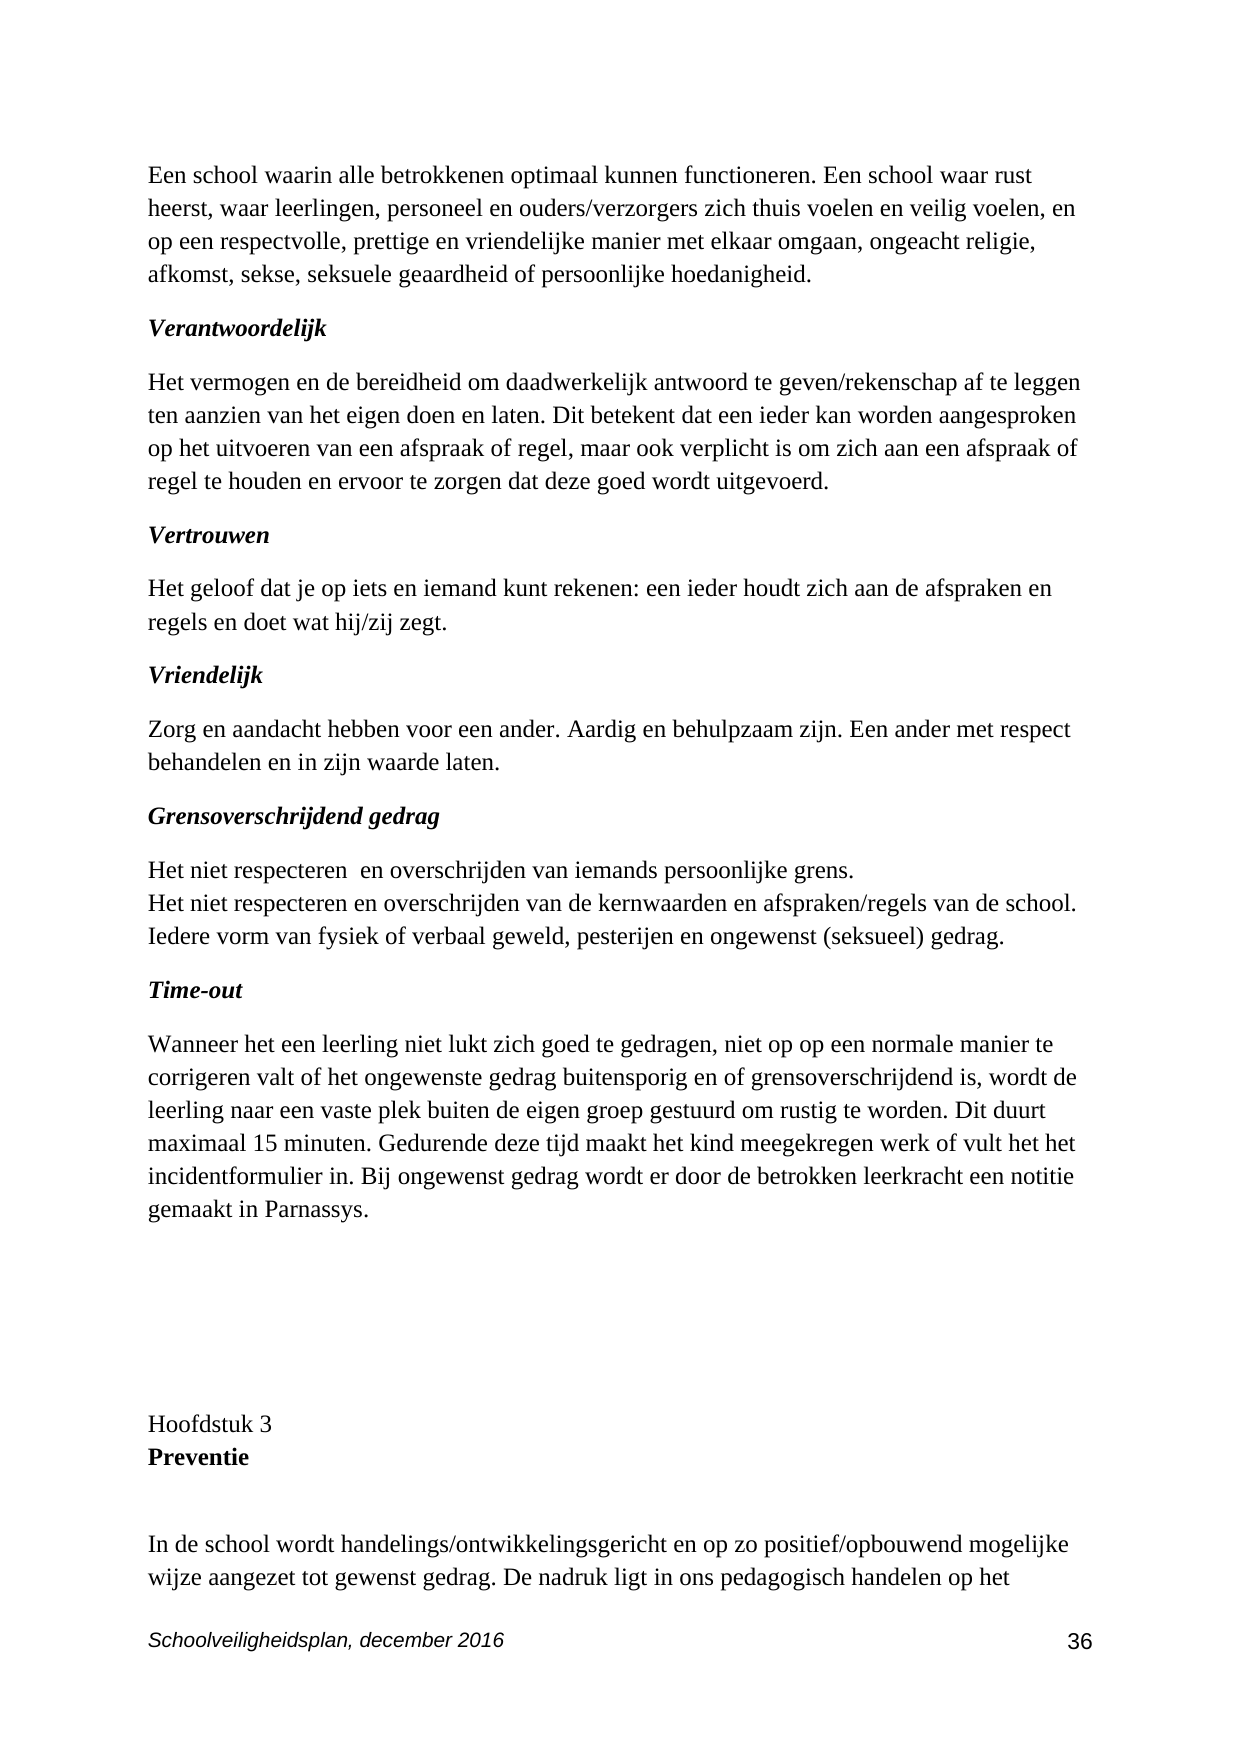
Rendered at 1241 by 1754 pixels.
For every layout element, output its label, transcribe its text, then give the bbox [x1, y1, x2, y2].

text Het niet respecteren en overschrijden van iemands persoonlijke grens. Het niet respecteren en overschrijden van de kernwaarden en afspraken/regels van de school. Iedere vorm van fysiek of verbaal geweld, pesterijen en ongewenst (seksueel) gedrag. [148, 855, 1093, 950]
text Een school waarin alle betrokkenen optimaal kunnen functioneren. Een school waar rust heerst, waar leerlingen, personeel en ouders/verzorgers zich thuis voelen en veilig voelen, en op een respectvolle, prettige en vriendelijke manier met elkaar omgaan, ongeacht religie, afkomst, sekse, seksuele geaardheid of persoonlijke hoedanigheid. [148, 160, 1093, 288]
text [148, 1529, 1093, 1591]
text Het vermogen en de bereidheid om daadwerkelijk antwoord te geven/rekenschap af te leggen ten aanzien van het eigen doen en laten. Dit betekent dat een ieder kan worden aangesproken op het uitvoeren van een afspraak of regel, maar ook verplicht is om zich aan een afspraak of regel te houden en ervoor te zorgen dat deze goed wordt uitgevoerd. [148, 367, 1093, 494]
text Verantwoordelijk [148, 313, 1093, 342]
text Hoofdstuk 3 [148, 1409, 1093, 1438]
text Wanneer het een leerling niet lukt zich goed te gedragen, niet op op een normale manier te corrigeren valt of het ongewenste gedrag buitensporig en of grensoverschrijdend is, wordt de leerling naar een vaste plek buiten de eigen groep gestuurd om rustig te worden. Dit duurt maximaal 15 minuten. Gedurende deze tijd maakt het kind meegekregen werk of vult het het incidentformulier in. Bij ongewenst gedrag wordt er door de betrokken leerkracht een notitie gemaakt in Parnassys. [148, 1029, 1093, 1223]
text Het geloof dat je op iets en iemand kunt rekenen: een ieder houdt zich aan de afspraken en regels en doet wat hij/zij zegt. [148, 573, 1093, 635]
text Vriendelijk [148, 660, 1093, 689]
text Preventie [148, 1442, 1093, 1471]
text Time-out [148, 975, 1093, 1004]
text Vertrouwen [148, 520, 1093, 548]
text Grensoverschrijdend gedrag [148, 801, 1093, 830]
text Zorg en aandacht hebben voor een ander. Aardig en behulpzaam zijn. Een ander met respect behandelen en in zijn waarde laten. [148, 714, 1093, 776]
